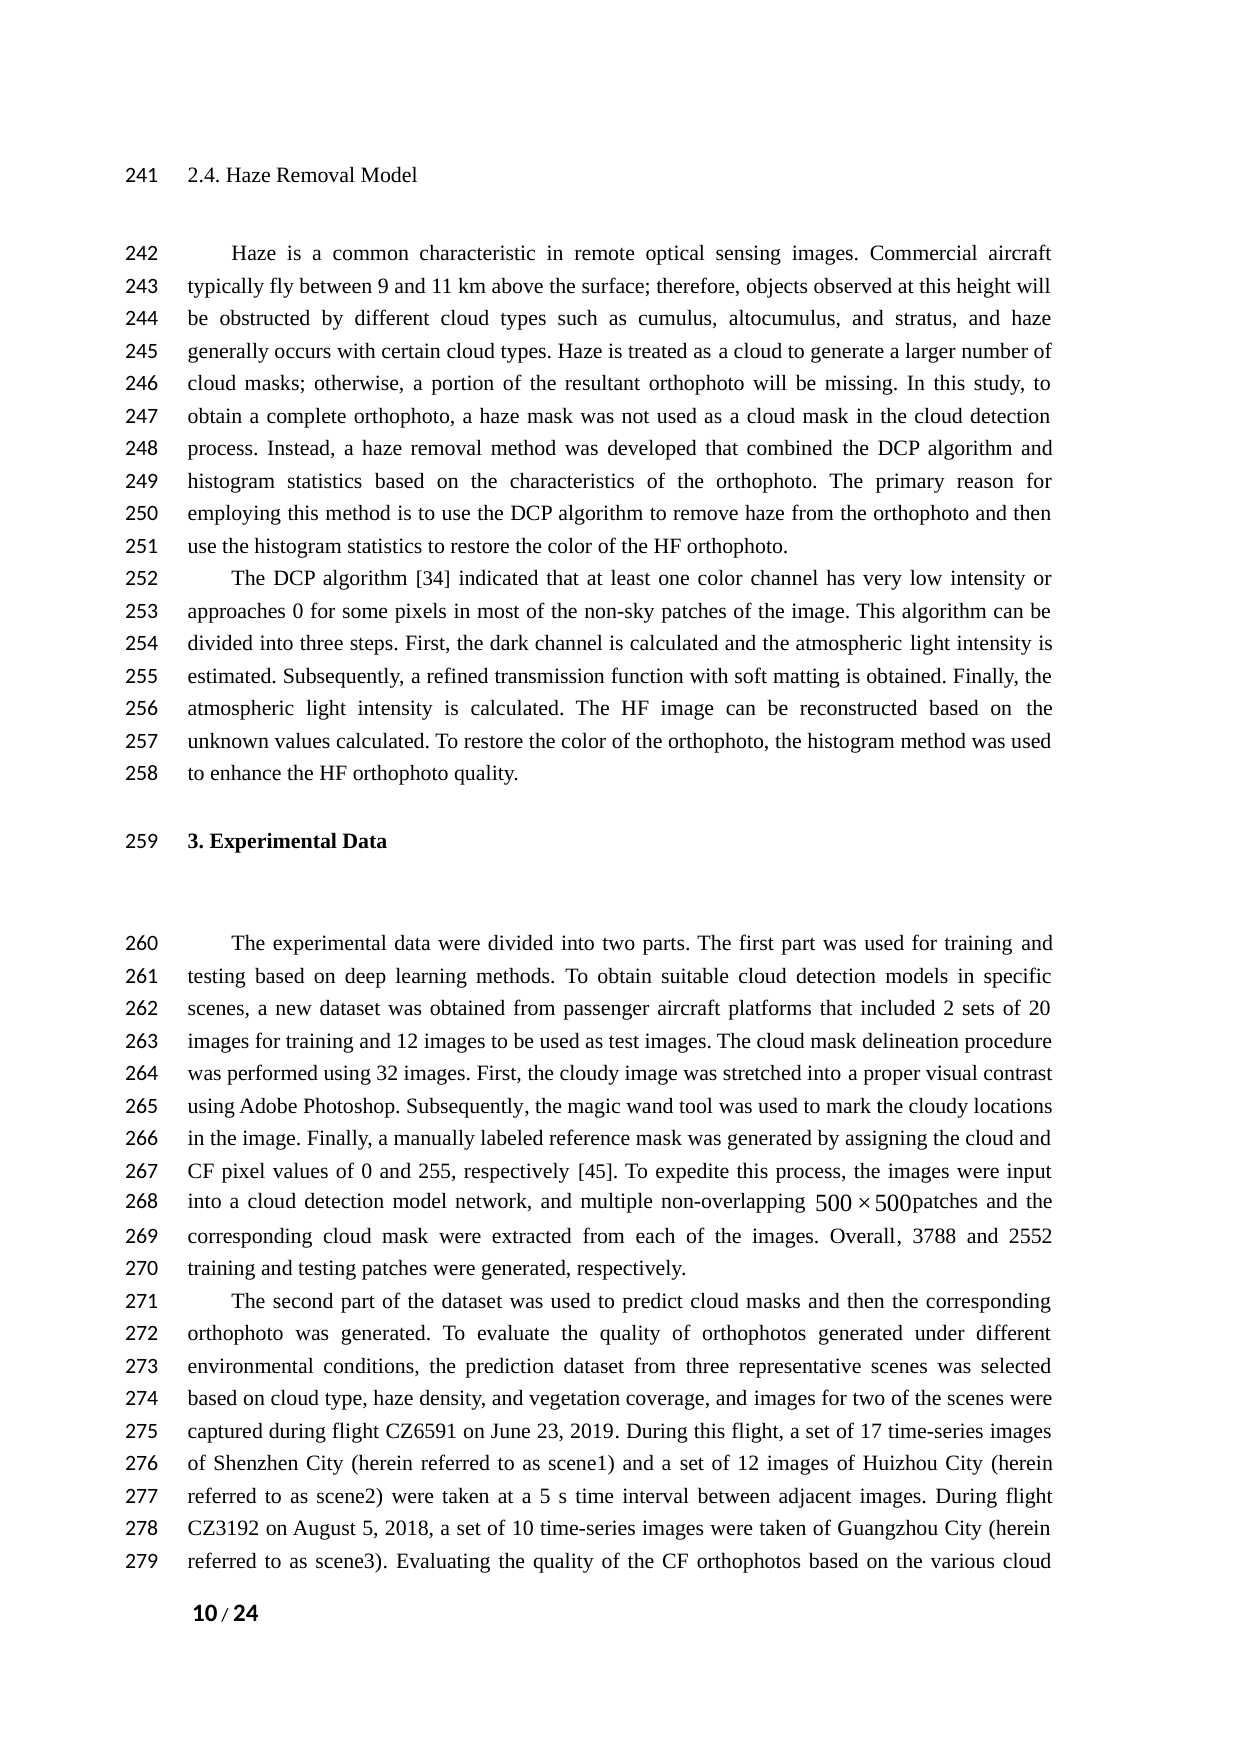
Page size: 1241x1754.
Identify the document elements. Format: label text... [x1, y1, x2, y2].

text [187, 1284, 1053, 1577]
text The DCP algorithm [34] indicated that at least one color channel has very low intensity or approaches 0 for some pixels in most of the non-sky patches of the image. This algorithm can be divided into three steps. First, the dark channel is calculated and the atmospheric light intensity is estimated. Subsequently, a refined transmission function with soft matting is obtained. Finally, the atmospheric light intensity is calculated. The HF image can be reconstructed based on the unknown values calculated. To restore the color of the orthophoto, the histogram method was used to enhance the HF orthophoto quality. [187, 561, 1053, 789]
text The experimental data were divided into two parts. The first part was used for training and testing based on deep learning methods. To obtain suitable cloud detection models in specific scenes, a new dataset was obtained from passenger aircraft platforms that included 2 sets of 20 images for training and 12 images to be used as test images. The cloud mask delineation procedure was performed using 32 images. First, the cloudy image was stretched into a proper visual contrast using Adobe Photoshop. Subsequently, the magic wand tool was used to mark the cloudy locations in the image. Finally, a manually labeled reference mask was generated by assigning the cloud and CF pixel values of 0 and 255, respectively [45]. To expedite this process, the images were input into a cloud detection model network, and multiple non-overlapping patches and the corresponding cloud mask were extracted from each of the images. Overall, 3788 and 2552 training and testing patches were generated, respectively. [187, 927, 1053, 1284]
subtitle 3. Experimental Data [187, 824, 1053, 857]
subtitle 2.4. Haze Removal Model [187, 158, 1053, 191]
text Haze is a common characteristic in remote optical sensing images. Commercial aircraft typically fly between 9 and 11 km above the surface; therefore, objects observed at this height will be obstructed by different cloud types such as cumulus, altocumulus, and stratus, and haze generally occurs with certain cloud types. Haze is treated as a cloud to generate a larger number of cloud masks; otherwise, a portion of the resultant orthophoto will be missing. In this study, to obtain a complete orthophoto, a haze mask was not used as a cloud mask in the cloud detection process. Instead, a haze removal method was developed that combined the DCP algorithm and histogram statistics based on the characteristics of the orthophoto. The primary reason for employing this method is to use the DCP algorithm to remove haze from the orthophoto and then use the histogram statistics to restore the color of the HF orthophoto. [187, 236, 1053, 561]
